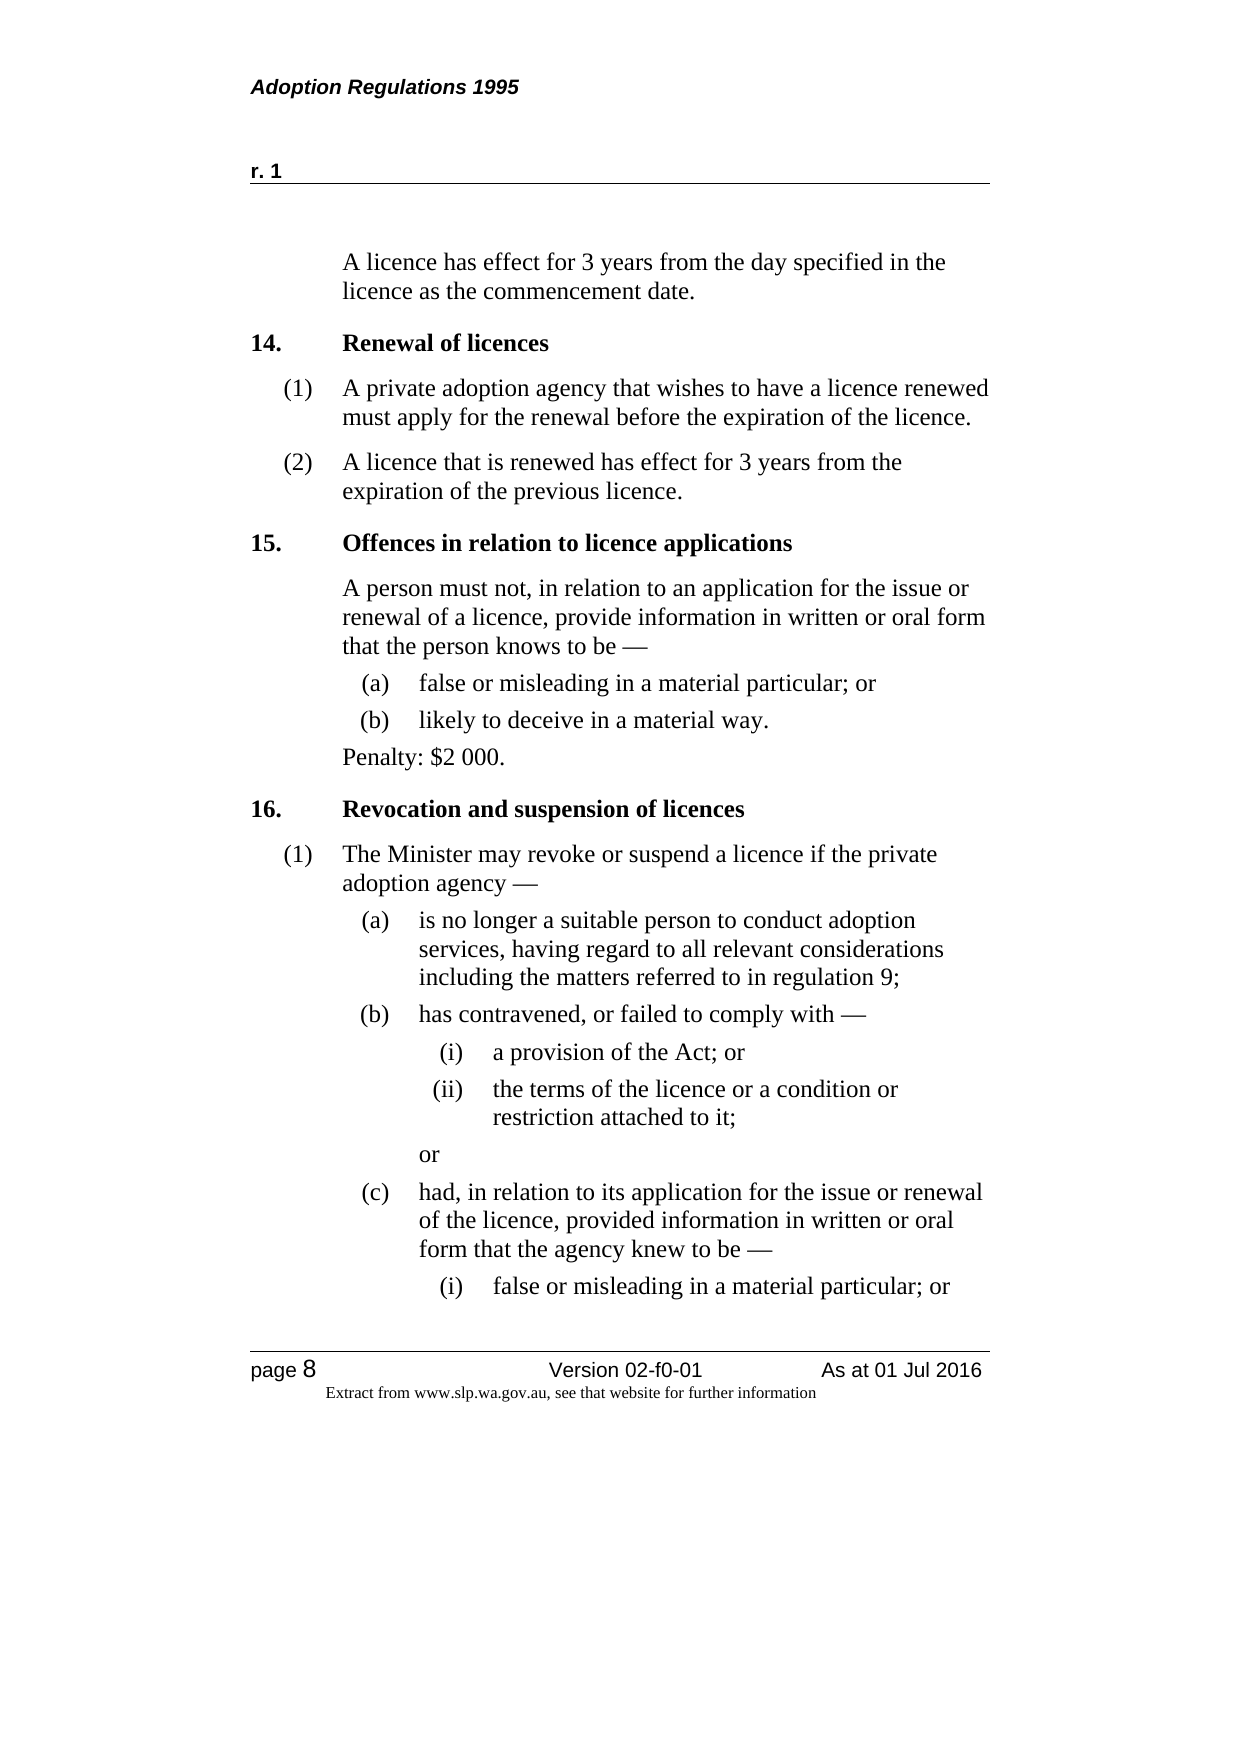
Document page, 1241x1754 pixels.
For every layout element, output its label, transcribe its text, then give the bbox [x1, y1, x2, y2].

subtitle 16. Revocation and suspension of licences [250, 794, 990, 822]
text (a) false or misleading in a material particular; or [250, 668, 990, 697]
text Penalty: $2 000. [250, 742, 990, 771]
subtitle 14. Renewal of licences [250, 328, 990, 357]
text (c) had, in relation to its application for the issue or renewal of the licence, provided information in written or oral form that the agency knew to be — [250, 1177, 990, 1263]
text (b) likely to deceive in a material way. [250, 705, 990, 734]
text A licence has effect for 3 years from the day specified in the licence as the commencement date. [250, 247, 990, 305]
text or [250, 1139, 990, 1168]
text (1) The Minister may revoke or suspend a licence if the private adoption agency — [250, 839, 990, 897]
subtitle 15. Offences in relation to licence applications [250, 528, 990, 557]
text (1) A private adoption agency that wishes to have a licence renewed must apply for the renewal before the expiration of the licence. [250, 373, 990, 431]
text (b) has contravened, or failed to comply with — [250, 999, 990, 1028]
text (ii) the terms of the licence or a condition or restriction attached to it; [250, 1074, 990, 1131]
text A person must not, in relation to an application for the issue or renewal of a licence, provide information in written or oral form that the person knows to be — [250, 573, 990, 659]
text (a) is no longer a suitable person to conduct adoption services, having regard to all relevant considerations including the matters referred to in regulation 9; [250, 905, 990, 991]
text (i) a provision of the Act; or [250, 1037, 990, 1065]
text (i) false or misleading in a material particular; or [250, 1271, 990, 1300]
text (2) A licence that is renewed has effect for 3 years from the expiration of the previous licence. [250, 447, 990, 505]
